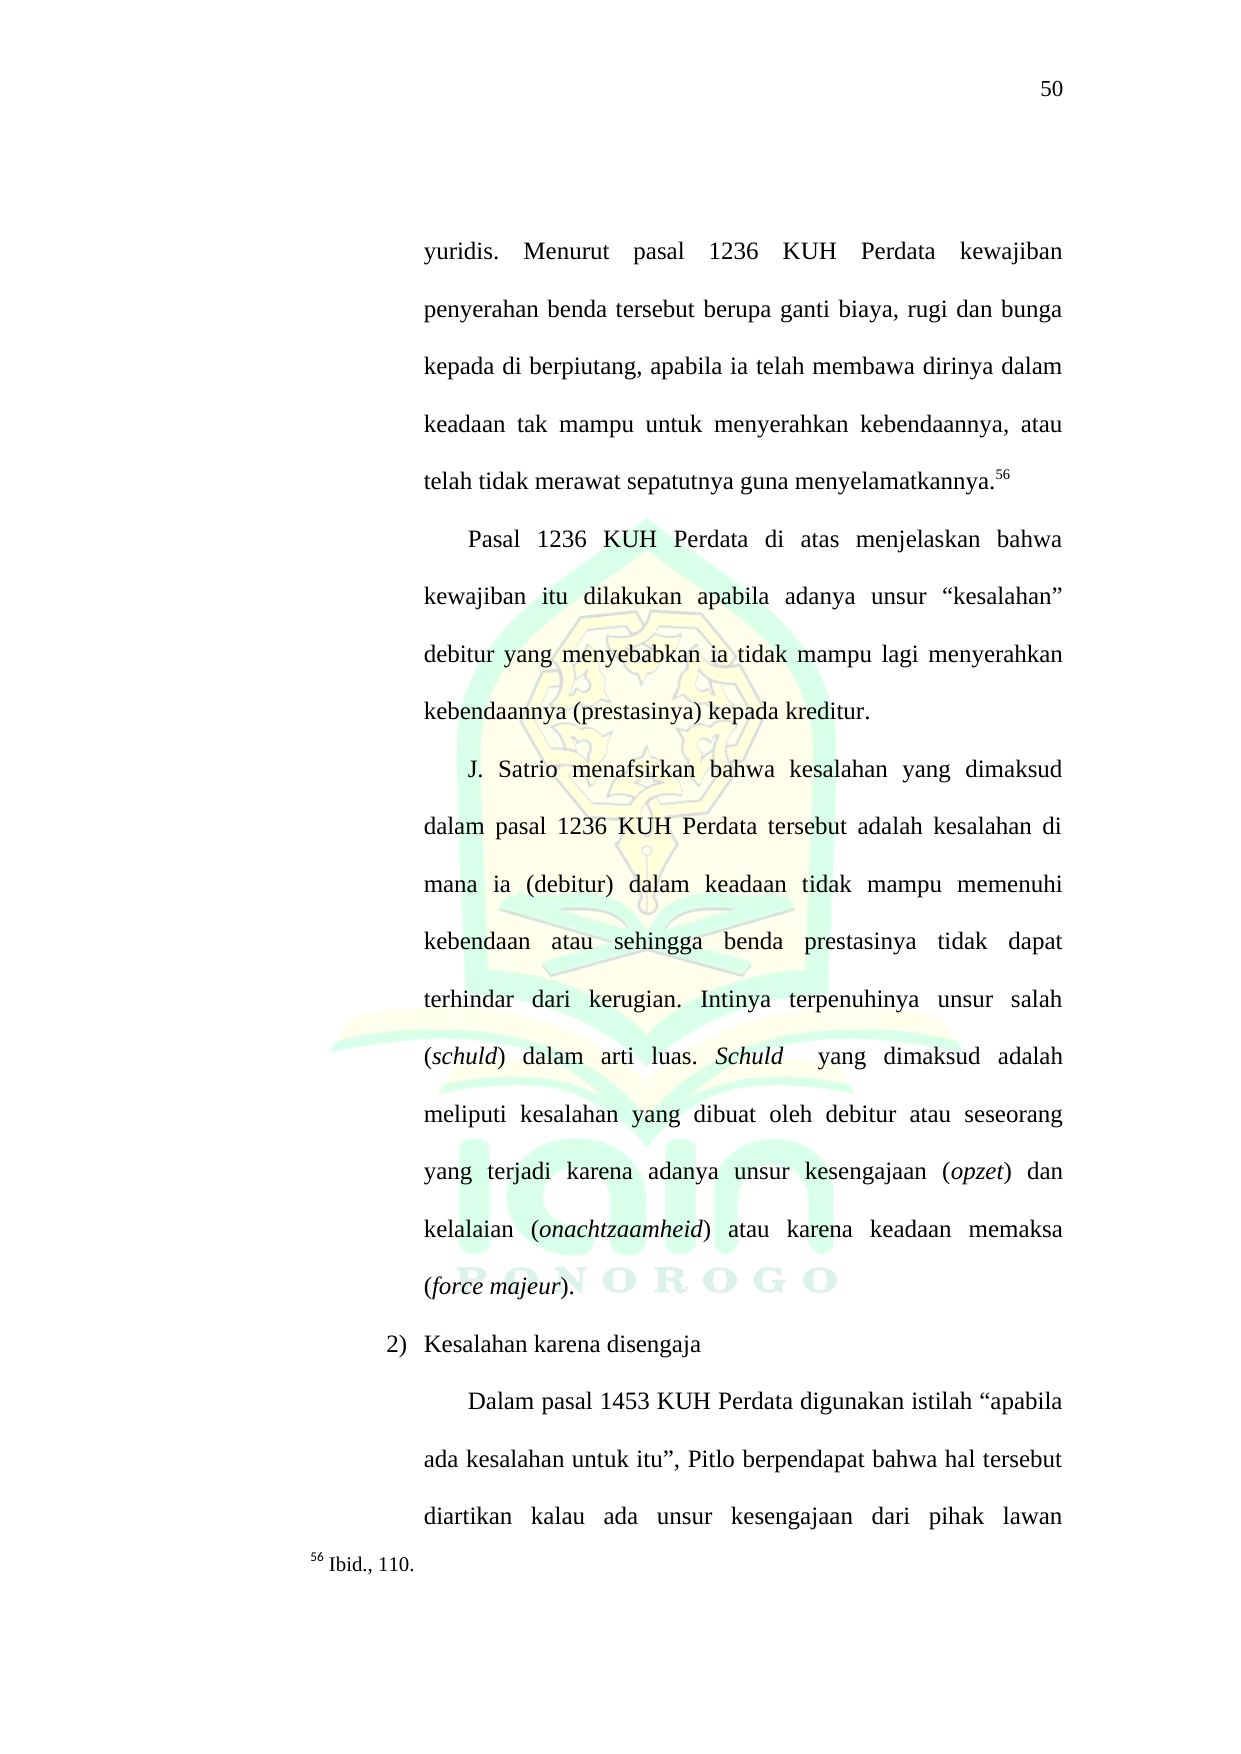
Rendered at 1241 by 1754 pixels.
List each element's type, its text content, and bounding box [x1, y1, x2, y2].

list Pasal 1236 KUH Perdata di atas menjelaskan bahwa kewajiban itu dilakukan apabila adanya unsur “kesalahan” debitur yang menyebabkan ia tidak mampu lagi menyerahkan kebendaannya (prestasinya) kepada kreditur. [423, 524, 1063, 725]
list Kesalahan karena disengaja [386, 1329, 1063, 1357]
list J. Satrio menafsirkan bahwa kesalahan yang dimaksud dalam pasal 1236 KUH Perdata tersebut adalah kesalahan di mana ia (debitur) dalam keadaan tidak mampu memenuhi kebendaan atau sehingga benda prestasinya tidak dapat terhindar dari kerugian. Intinya terpenuhinya unsur salah (schuld) dalam arti luas. Schuld yang dimaksud adalah meliputi kesalahan yang dibuat oleh debitur atau seseorang yang terjadi karena adanya unsur kesengajaan (opzet) dan kelalaian (onachtzaamheid) atau karena keadaan memaksa (force majeur). [423, 754, 1063, 1300]
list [423, 1386, 1063, 1530]
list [423, 236, 1063, 495]
